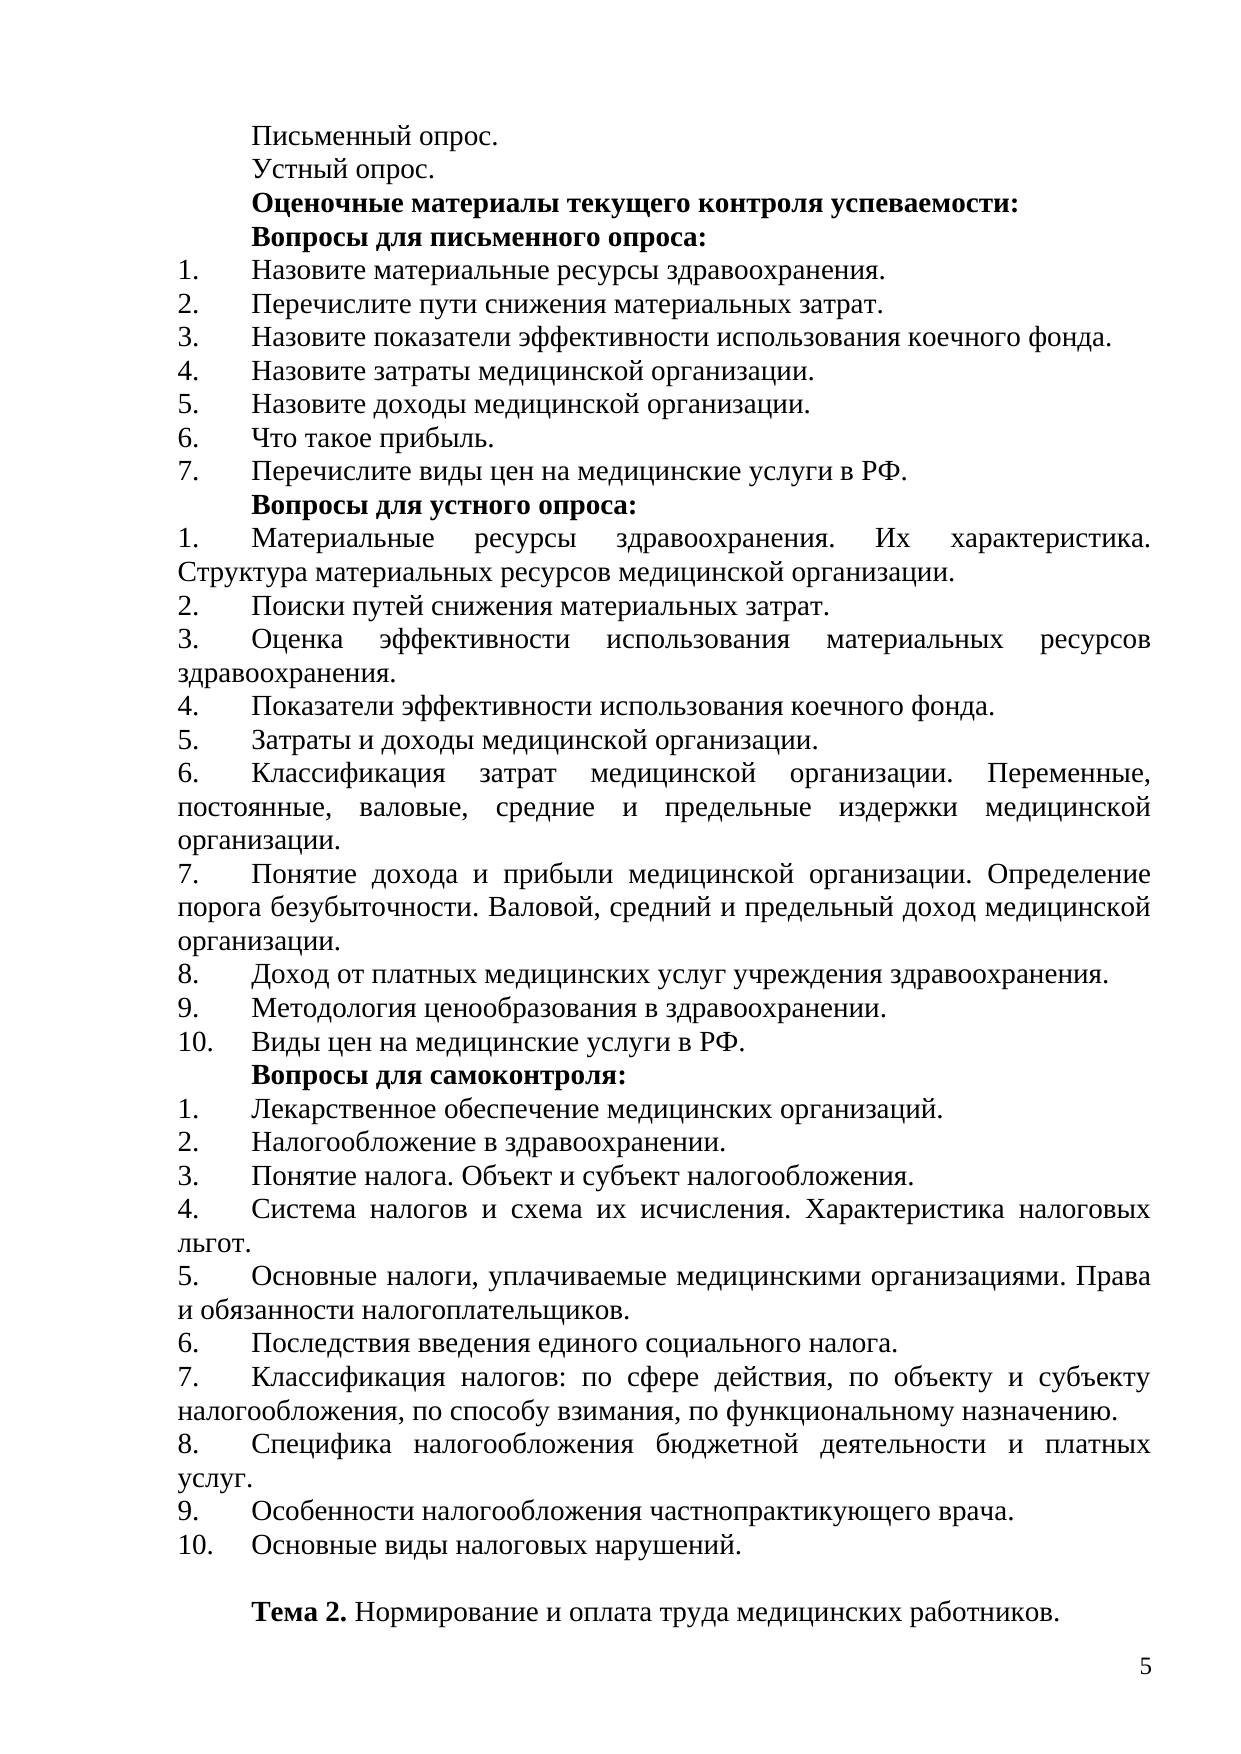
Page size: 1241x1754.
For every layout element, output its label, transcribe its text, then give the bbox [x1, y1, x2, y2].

list Лекарственное обеспечение медицинских организаций. [177, 1091, 1152, 1124]
text Вопросы для устного опроса: [177, 487, 1152, 521]
text Тема 2. Нормирование и оплата труда медицинских работников. [177, 1594, 1152, 1627]
list Назовите доходы медицинской организации. [177, 386, 1152, 420]
list Поиски путей снижения материальных затрат. [177, 588, 1152, 621]
text Устный опрос. [177, 152, 1152, 185]
list Оценка эффективности использования материальных ресурсов здравоохранения. [177, 621, 1152, 688]
text Письменный опрос. [177, 118, 1152, 152]
list Доход от платных медицинских услуг учреждения здравоохранения. [177, 957, 1152, 990]
list Показатели эффективности использования коечного фонда. [177, 688, 1152, 722]
list Перечислите виды цен на медицинские услуги в РФ. [177, 453, 1152, 487]
list Понятие дохода и прибыли медицинской организации. Определение порога безубыточности. Валовой, средний и предельный доход медицинской организации. [177, 856, 1152, 957]
list Классификация затрат медицинской организации. Переменные, постоянные, валовые, средние и предельные издержки медицинской организации. [177, 755, 1152, 856]
list Назовите затраты медицинской организации. [177, 353, 1152, 386]
list Система налогов и схема их исчисления. Характеристика налоговых льгот. [177, 1191, 1152, 1258]
list Материальные ресурсы здравоохранения. Их характеристика. Структура материальных ресурсов медицинской организации. [177, 521, 1152, 588]
list Классификация налогов: по сфере действия, по объекту и субъекту налогообложения, по способу взимания, по функциональному назначению. [177, 1359, 1152, 1426]
list Понятие налога. Объект и субъект налогообложения. [177, 1158, 1152, 1191]
text Вопросы для письменного опроса: [177, 219, 1152, 252]
list Что такое прибыль. [177, 420, 1152, 453]
text Оценочные материалы текущего контроля успеваемости: [177, 185, 1152, 219]
list Последствия введения единого социального налога. [177, 1326, 1152, 1359]
list Налогообложение в здравоохранении. [177, 1124, 1152, 1158]
list Вопросы для самоконтроля: [177, 1057, 1152, 1091]
list Основные виды налоговых нарушений. [177, 1527, 1152, 1560]
list Назовите показатели эффективности использования коечного фонда. [177, 319, 1152, 353]
list Методология ценообразования в здравоохранении. [177, 990, 1152, 1024]
list Назовите материальные ресурсы здравоохранения. [177, 252, 1152, 286]
list Специфика налогообложения бюджетной деятельности и платных услуг. [177, 1426, 1152, 1493]
list Виды цен на медицинские услуги в РФ. [177, 1024, 1152, 1057]
list Основные налоги, уплачиваемые медицинскими организациями. Права и обязанности налогоплательщиков. [177, 1258, 1152, 1326]
list Перечислите пути снижения материальных затрат. [177, 286, 1152, 319]
list Затраты и доходы медицинской организации. [177, 722, 1152, 755]
list Особенности налогообложения частнопрактикующего врача. [177, 1493, 1152, 1527]
